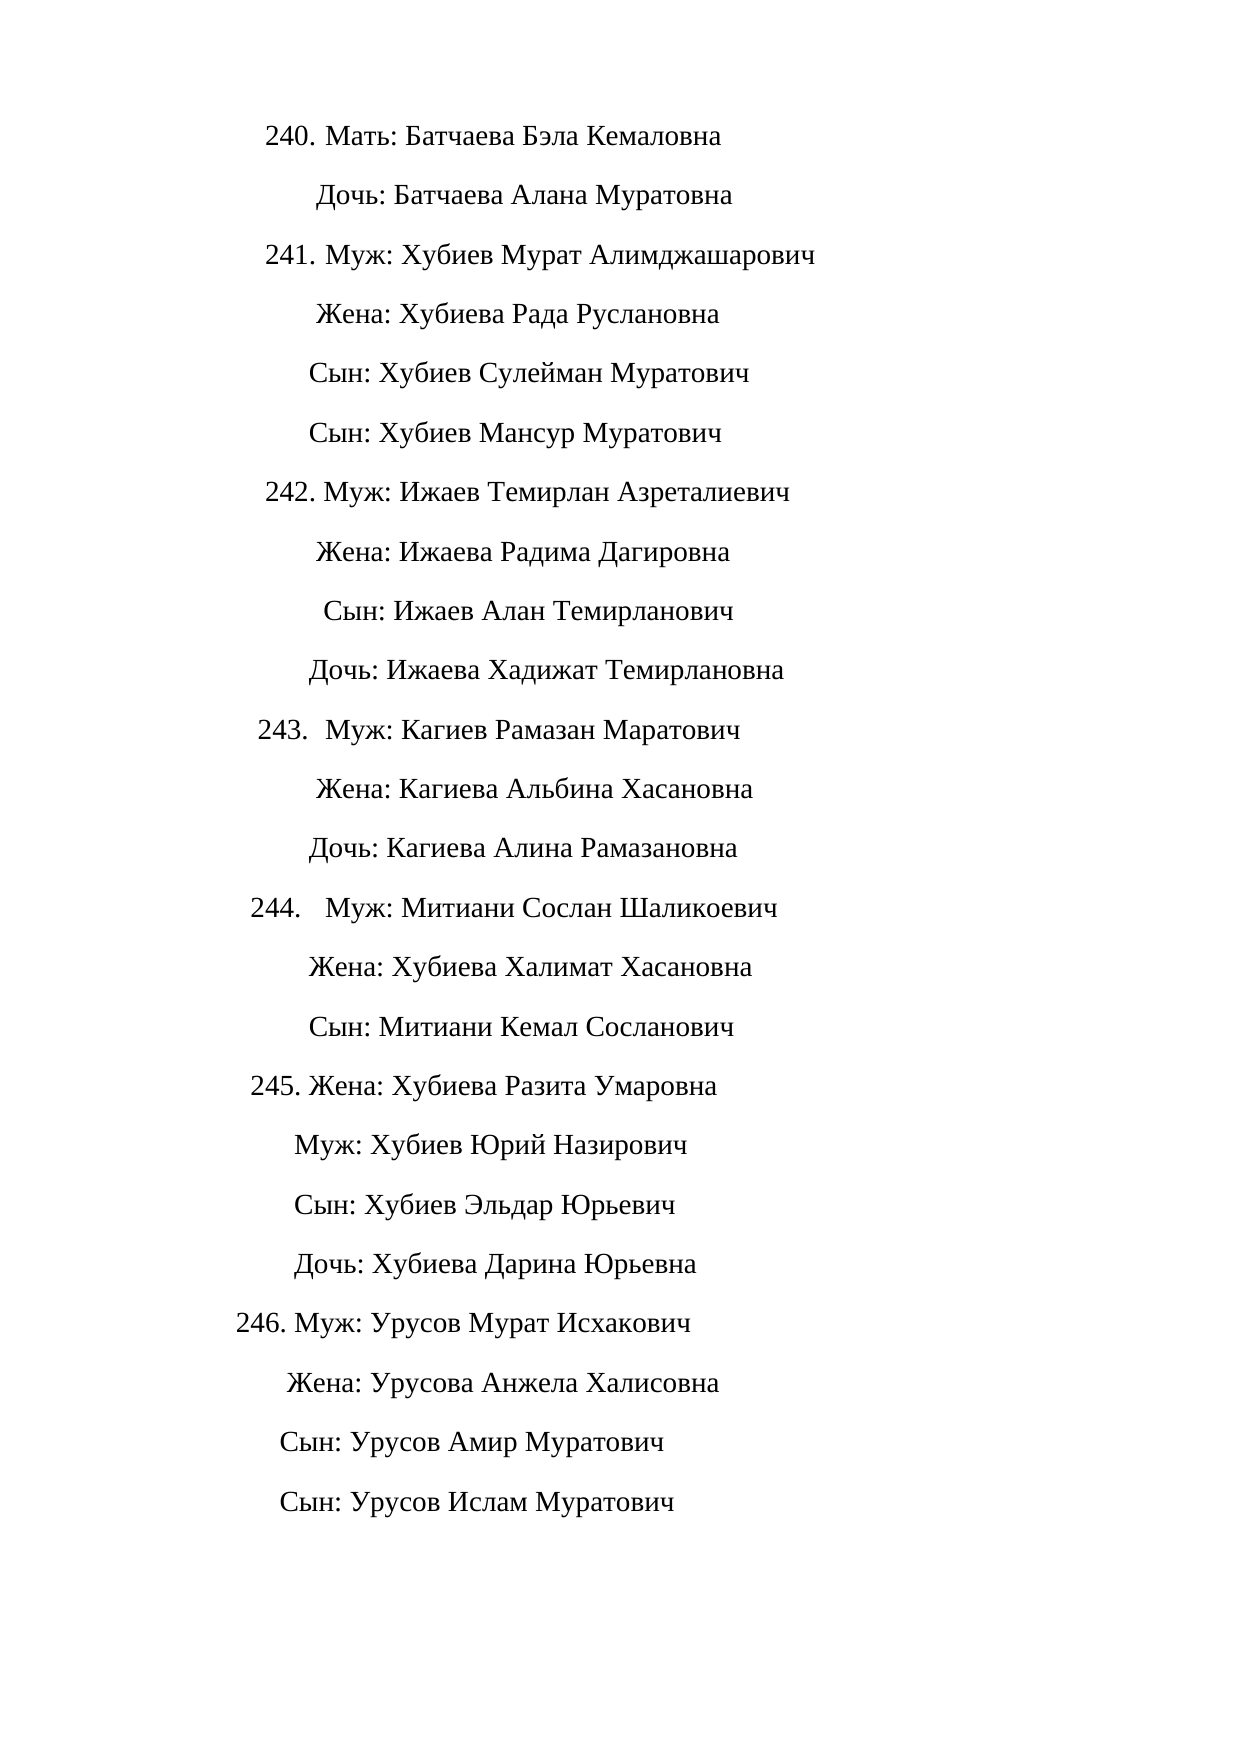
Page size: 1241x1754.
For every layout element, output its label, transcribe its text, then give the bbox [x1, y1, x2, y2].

text 241. Муж: Хубиев Мурат Алимджашарович [177, 237, 1152, 270]
text Жена: Хубиева Рада Руслановна [177, 296, 1152, 330]
text Дочь: Кагиева Алина Рамазановна [177, 831, 1152, 864]
text Жена: Кагиева Альбина Хасановна [177, 771, 1152, 805]
text Жена: Урусова Анжела Халисовна [177, 1365, 1152, 1398]
text 240. Мать: Батчаева Бэла Кемаловна [177, 118, 1152, 152]
text 243. Муж: Кагиев Рамазан Маратович [177, 712, 1152, 745]
text Сын: Хубиев Сулейман Муратович [177, 356, 1152, 389]
text 242. Муж: Ижаев Темирлан Азреталиевич [177, 474, 1152, 508]
text Жена: Ижаева Радима Дагировна [177, 534, 1152, 567]
text 245. Жена: Хубиева Разита Умаровна [177, 1068, 1152, 1102]
text Сын: Хубиев Эльдар Юрьевич [177, 1187, 1152, 1220]
text Дочь: Ижаева Хадижат Темирлановна [177, 652, 1152, 686]
text Сын: Урусов Ислам Муратович [177, 1484, 1152, 1517]
text Дочь: Хубиева Дарина Юрьевна [177, 1246, 1152, 1280]
text Сын: Ижаев Алан Темирланович [177, 593, 1152, 627]
text 244. Муж: Митиани Сослан Шаликоевич [177, 890, 1152, 923]
text Сын: Хубиев Мансур Муратович [177, 415, 1152, 448]
text Сын: Митиани Кемал Сосланович [177, 1009, 1152, 1042]
text Жена: Хубиева Халимат Хасановна [177, 949, 1152, 983]
text 246. Муж: Урусов Мурат Исхакович [177, 1306, 1152, 1339]
text Сын: Урусов Амир Муратович [177, 1424, 1152, 1458]
text Муж: Хубиев Юрий Назирович [177, 1127, 1152, 1161]
text Дочь: Батчаева Алана Муратовна [177, 177, 1152, 211]
